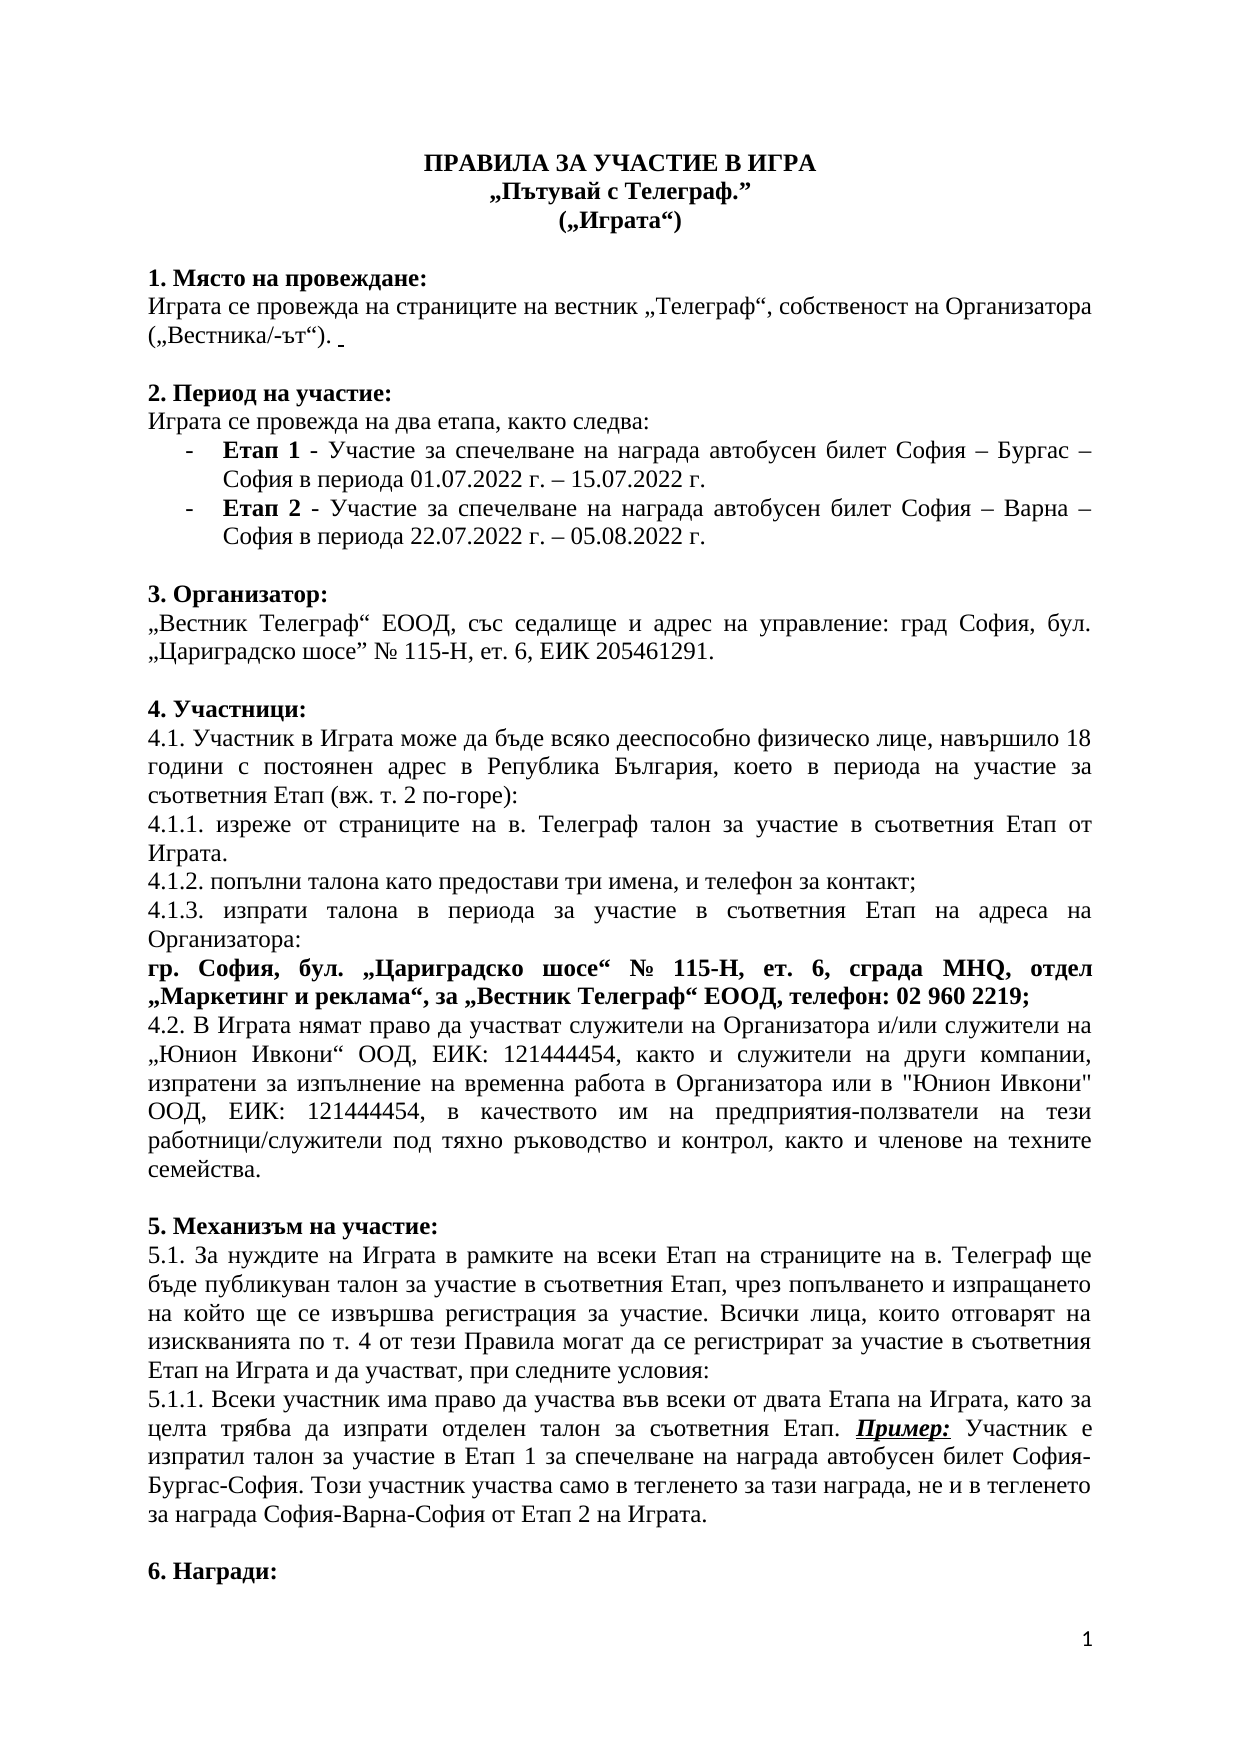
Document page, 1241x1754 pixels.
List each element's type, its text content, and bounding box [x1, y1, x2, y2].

text 5.1.1. Всеки участник има право да участва във всеки от двата Етапа на Играта, като за целта трябва да изпрати отделен талон за съответния Етап. Пример: Участник е изпратил талон за участие в Етап 1 за спечелване на награда автобусен билет София-Бургас-София. Този участник участва само в тегленето за тази награда, не и в тегленето за награда София-Варна-София от Етап 2 на Играта. [148, 1384, 1093, 1528]
text 4. Участници: [148, 694, 1093, 723]
list Етап 2 - Участие за спечелване на награда автобусен билет София – Варна – София в периода 22.07.2022 г. – 05.08.2022 г. [185, 493, 1093, 550]
list Етап 1 - Участие за спечелване на награда автобусен билет София – Бургас – София в периода 01.07.2022 г. – 15.07.2022 г. [185, 435, 1093, 493]
text 2. Период на участие: [148, 378, 1093, 406]
text („Играта“) [148, 205, 1093, 234]
text 3. Организатор: [148, 579, 1093, 608]
text 4.1.2. попълни талона като предостави три имена, и телефон за контакт; [148, 866, 1093, 895]
text ПРАВИЛА ЗА УЧАСТИЕ В ИГРА [148, 148, 1093, 176]
text 4.1.1. изреже от страниците на в. Телеграф талон за участие в съответния Етап от Играта. [148, 809, 1093, 866]
text Играта се провежда на два етапа, както следва: [148, 406, 1093, 435]
text Играта се провежда на страниците на вестник „Телеграф“, собственост на Организатора („Вестника/-ът“). [148, 291, 1093, 349]
text „Вестник Телеграф“ ЕООД, със седалище и адрес на управление: град София, бул. „Цариградско шосе” № 115-Н, ет. 6, ЕИК 205461291. [148, 608, 1093, 665]
text 1. Място на провеждане: [148, 263, 1093, 291]
text 5. Механизъм на участие: [148, 1211, 1093, 1240]
text 4.1. Участник в Играта може да бъде всяко дееспособно физическо лице, навършило 18 години с постоянен адрес в Република България, което в периода на участие за съответния Етап (вж. т. 2 по-горе): [148, 723, 1093, 809]
text 5.1. За нуждите на Играта в рамките на всеки Етап на страниците на в. Телеграф ще бъде публикуван талон за участие в съответния Етап, чрез попълването и изпращането на който ще се извършва регистрация за участие. Всички лица, които отговарят на изискванията по т. 4 от тези Правила могат да се регистрират за участие в съответния Етап на Играта и да участват, при следните условия: [148, 1240, 1093, 1384]
text „Пътувай с Телеграф.” [148, 176, 1093, 205]
text 4.1.3. изпрати талона в периода за участие в съответния Етап на адреса на Организатора: [148, 895, 1093, 953]
text 6. Награди: [148, 1556, 1093, 1585]
text гр. София, бул. „Цариградско шосе“ № 115-Н, ет. 6, сграда MHQ, отдел „Маркетинг и реклама“, за „Вестник Телеграф“ ЕООД, телефон: 02 960 2219; [148, 953, 1093, 1010]
text 4.2. В Играта нямат право да участват служители на Организатора и/или служители на „Юнион Ивкони“ ООД, ЕИК: 121444454, както и служители на други компании, изпратени за изпълнение на временна работа в Организатора или в "Юнион Ивкони" ООД, ЕИК: 121444454, в качеството им на предприятия-ползватели на тези работници/служители под тяхно ръководство и контрол, както и членове на техните семейства. [148, 1010, 1093, 1183]
